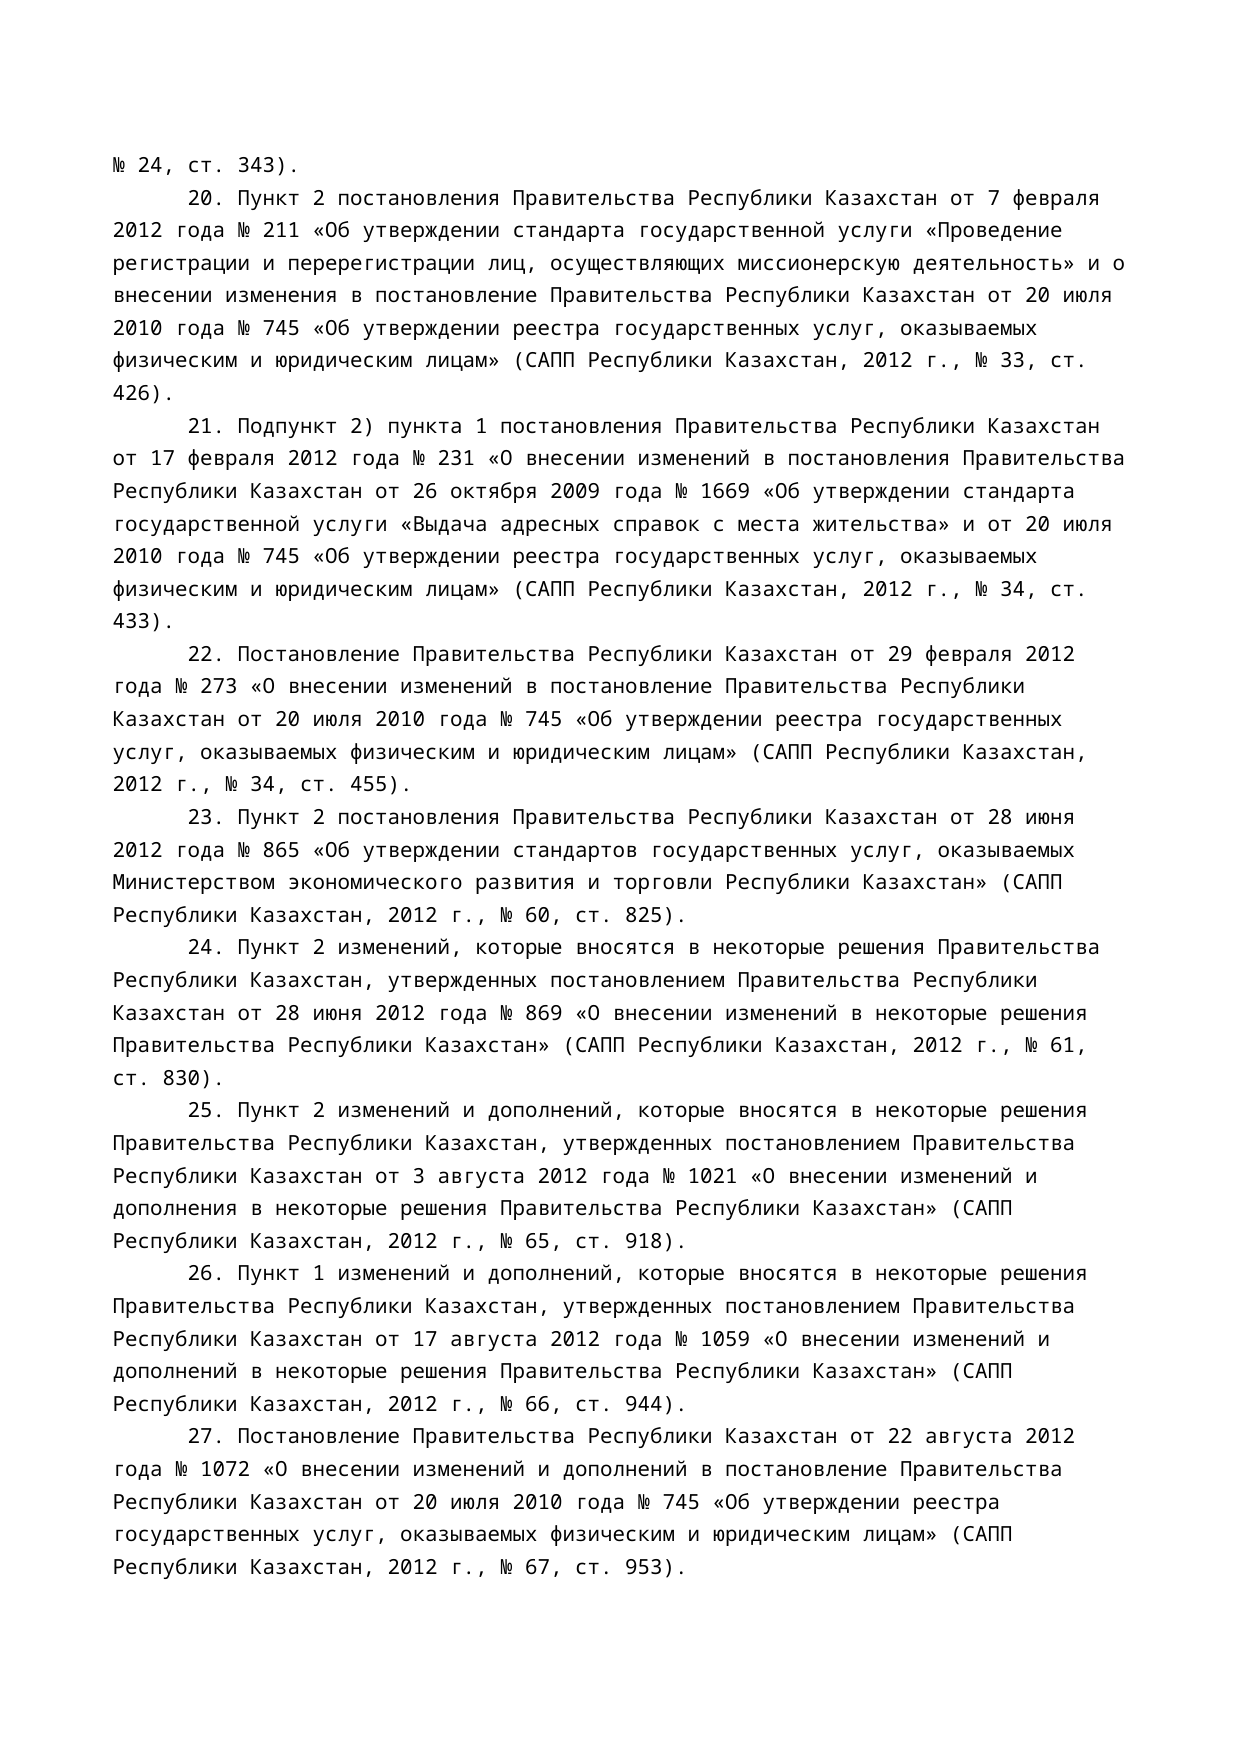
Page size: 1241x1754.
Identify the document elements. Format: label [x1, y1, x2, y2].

text [112, 150, 1128, 1580]
